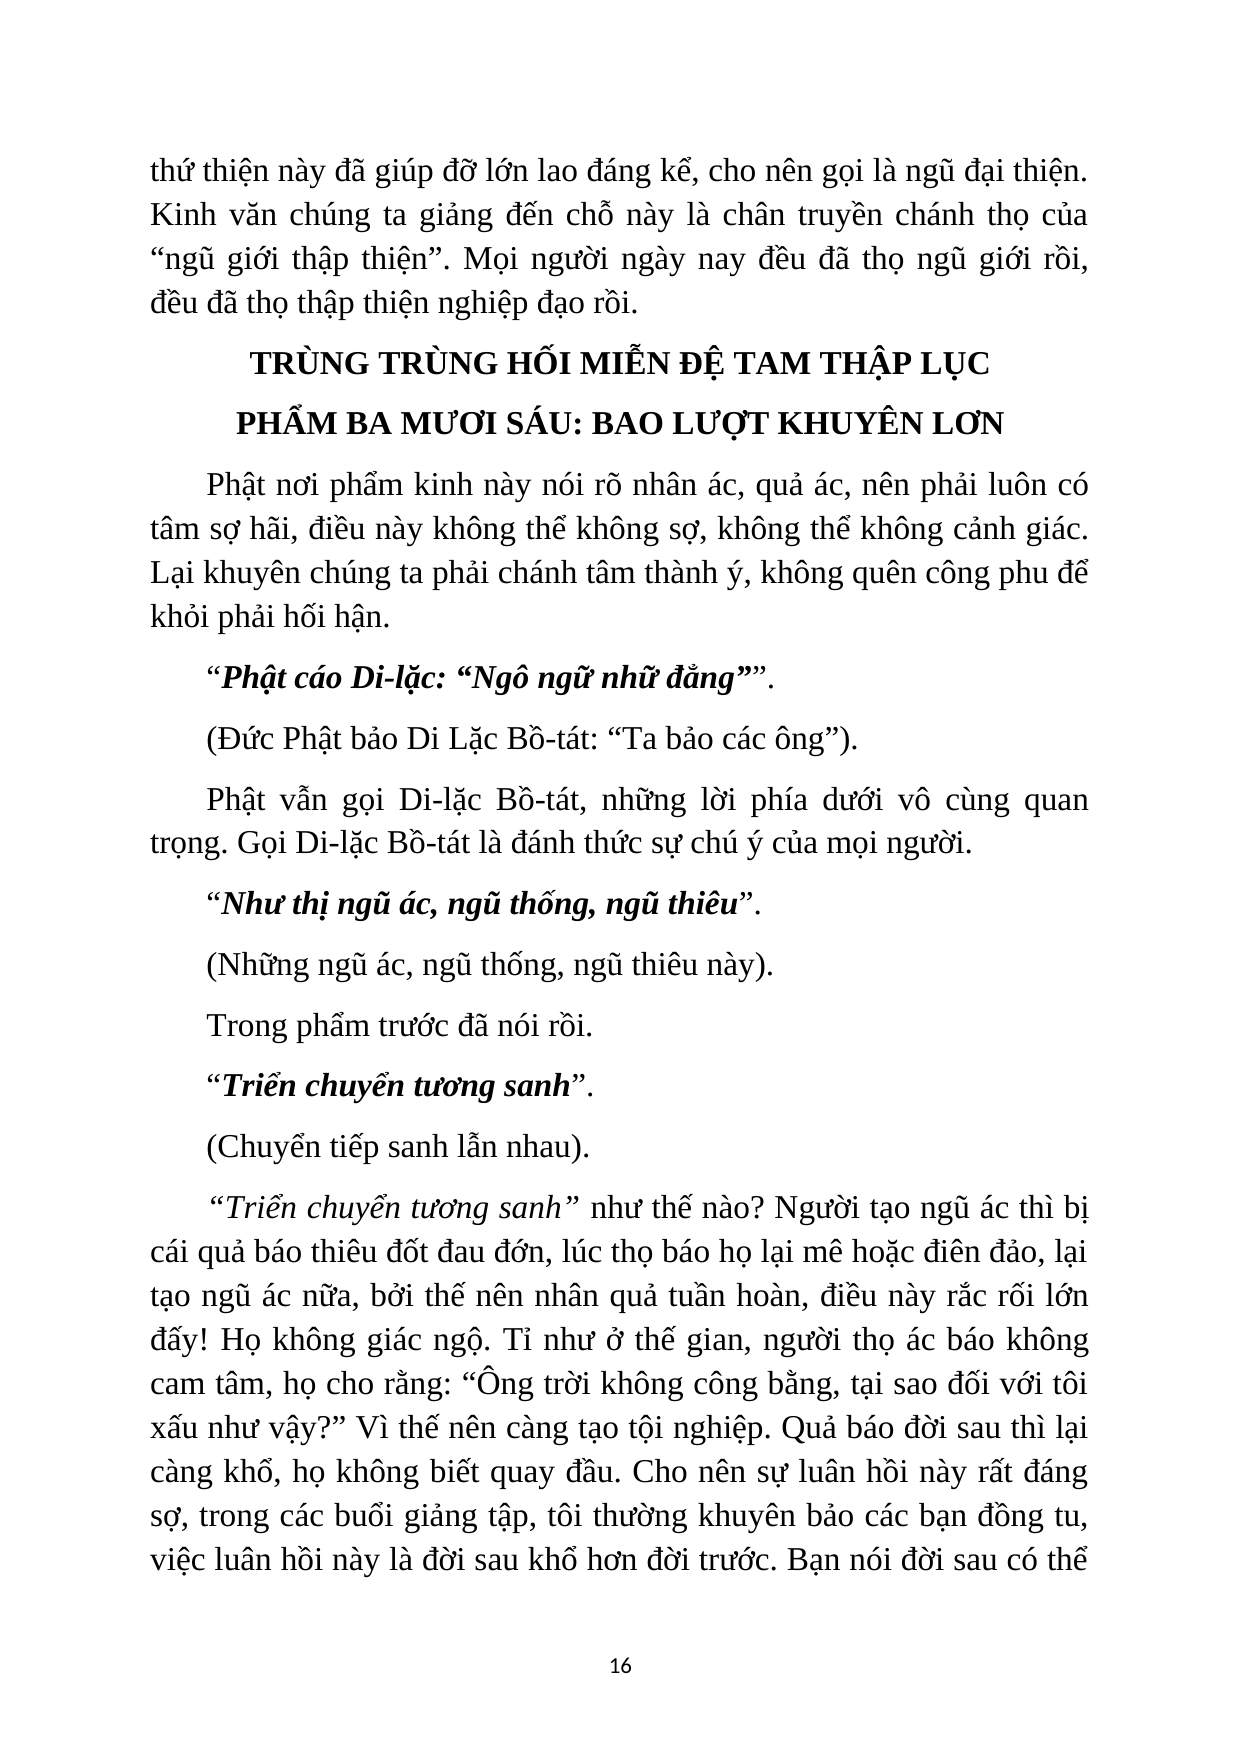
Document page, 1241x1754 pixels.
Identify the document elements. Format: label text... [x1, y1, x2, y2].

text “Triển chuyển tương sanh”. [150, 1066, 1090, 1104]
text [150, 150, 1090, 321]
text (Chuyển tiếp sanh lẫn nhau). [150, 1126, 1090, 1165]
text Trong phẩm trước đã nói rồi. [150, 1005, 1090, 1043]
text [150, 1187, 1090, 1578]
text (Đức Phật bảo Di Lặc Bồ-tát: “Ta bảo các ông”). [150, 718, 1090, 756]
text Phật vẫn gọi Di-lặc Bồ-tát, những lời phía dưới vô cùng quan trọng. Gọi Di-lặc Bồ-tát là đánh thức sự chú ý của mọi người. [150, 779, 1090, 861]
text PHẨM BA MƯƠI SÁU: BAO LƯỢT KHUYÊN LƠN [150, 404, 1090, 442]
text TRÙNG TRÙNG HỐI MIỄN ĐỆ TAM THẬP LỤC [150, 343, 1090, 381]
text Phật nơi phẩm kinh này nói rõ nhân ác, quả ác, nên phải luôn có tâm sợ hãi, điều này không thể không sợ, không thể không cảnh giác. Lại khuyên chúng ta phải chánh tâm thành ý, không quên công phu để khỏi phải hối hận. [150, 464, 1090, 635]
text (Những ngũ ác, ngũ thống, ngũ thiêu này). [150, 944, 1090, 983]
text “Như thị ngũ ác, ngũ thống, ngũ thiêu”. [150, 883, 1090, 922]
text “Phật cáo Di-lặc: “Ngô ngữ nhữ đẳng””. [150, 657, 1090, 696]
